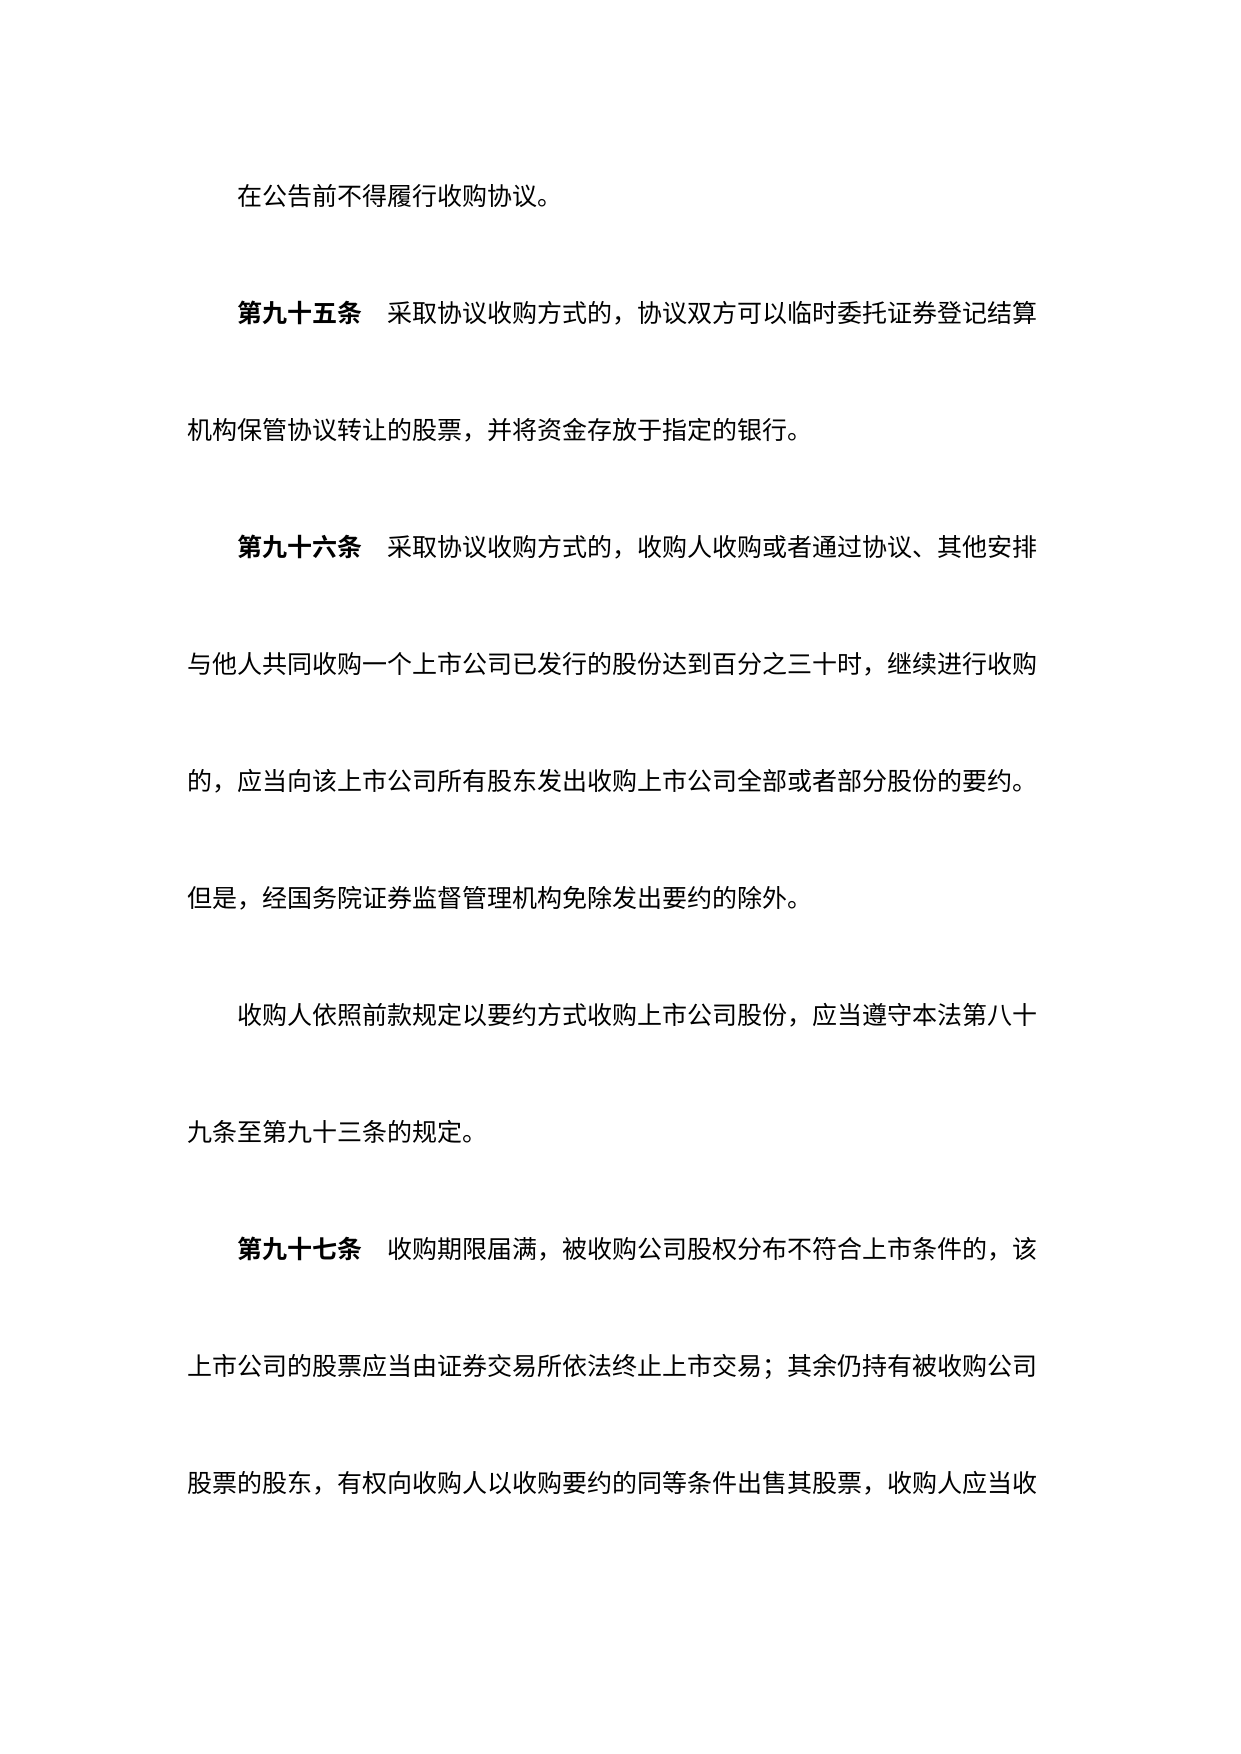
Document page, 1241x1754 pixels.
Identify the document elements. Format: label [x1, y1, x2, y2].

text [187, 162, 1053, 1514]
